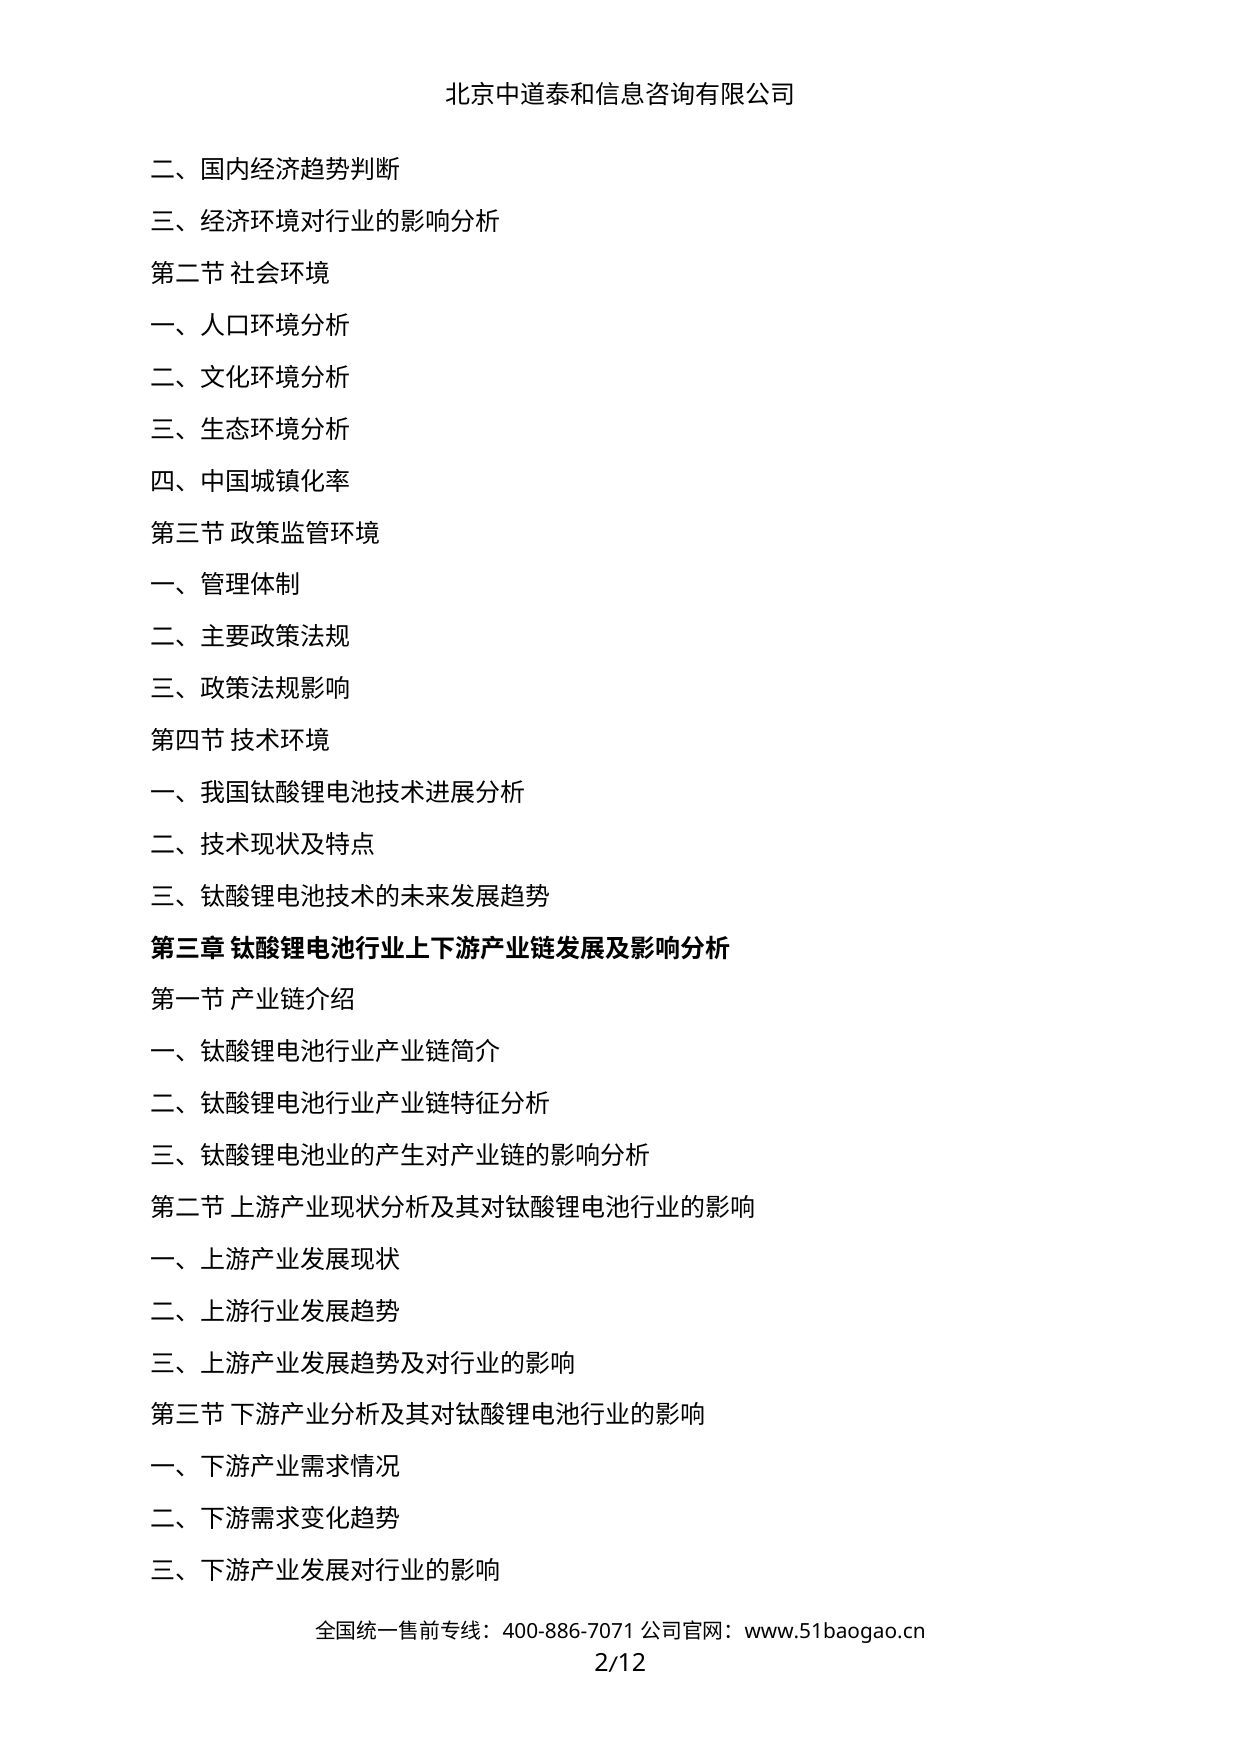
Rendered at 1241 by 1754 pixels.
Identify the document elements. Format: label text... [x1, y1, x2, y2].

text 二、上游行业发展趋势 [150, 1291, 1090, 1327]
text 一、管理体制 [150, 565, 1090, 601]
text 第四节 技术环境 [150, 721, 1090, 757]
text 三、钛酸锂电池业的产生对产业链的影响分析 [150, 1136, 1090, 1172]
text 一、人口环境分析 [150, 306, 1090, 342]
text 二、下游需求变化趋势 [150, 1499, 1090, 1535]
text 第三章 钛酸锂电池行业上下游产业链发展及影响分析 [150, 928, 1090, 964]
text 三、下游产业发展对行业的影响 [150, 1551, 1090, 1587]
text 三、生态环境分析 [150, 409, 1090, 446]
text 二、钛酸锂电池行业产业链特征分析 [150, 1084, 1090, 1120]
text 第一节 产业链介绍 [150, 980, 1090, 1016]
text 二、技术现状及特点 [150, 824, 1090, 861]
text 第二节 社会环境 [150, 254, 1090, 290]
text 三、经济环境对行业的影响分析 [150, 202, 1090, 238]
text 一、我国钛酸锂电池技术进展分析 [150, 772, 1090, 809]
text 四、中国城镇化率 [150, 461, 1090, 497]
text 二、国内经济趋势判断 [150, 150, 1090, 186]
text 二、文化环境分析 [150, 357, 1090, 394]
text 一、下游产业需求情况 [150, 1447, 1090, 1483]
text 一、上游产业发展现状 [150, 1239, 1090, 1276]
text 一、钛酸锂电池行业产业链简介 [150, 1032, 1090, 1068]
text 第三节 下游产业分析及其对钛酸锂电池行业的影响 [150, 1395, 1090, 1431]
text 三、政策法规影响 [150, 669, 1090, 705]
text 三、钛酸锂电池技术的未来发展趋势 [150, 876, 1090, 912]
text 第二节 上游产业现状分析及其对钛酸锂电池行业的影响 [150, 1187, 1090, 1224]
text 二、主要政策法规 [150, 617, 1090, 653]
text 三、上游产业发展趋势及对行业的影响 [150, 1343, 1090, 1379]
text 第三节 政策监管环境 [150, 513, 1090, 549]
